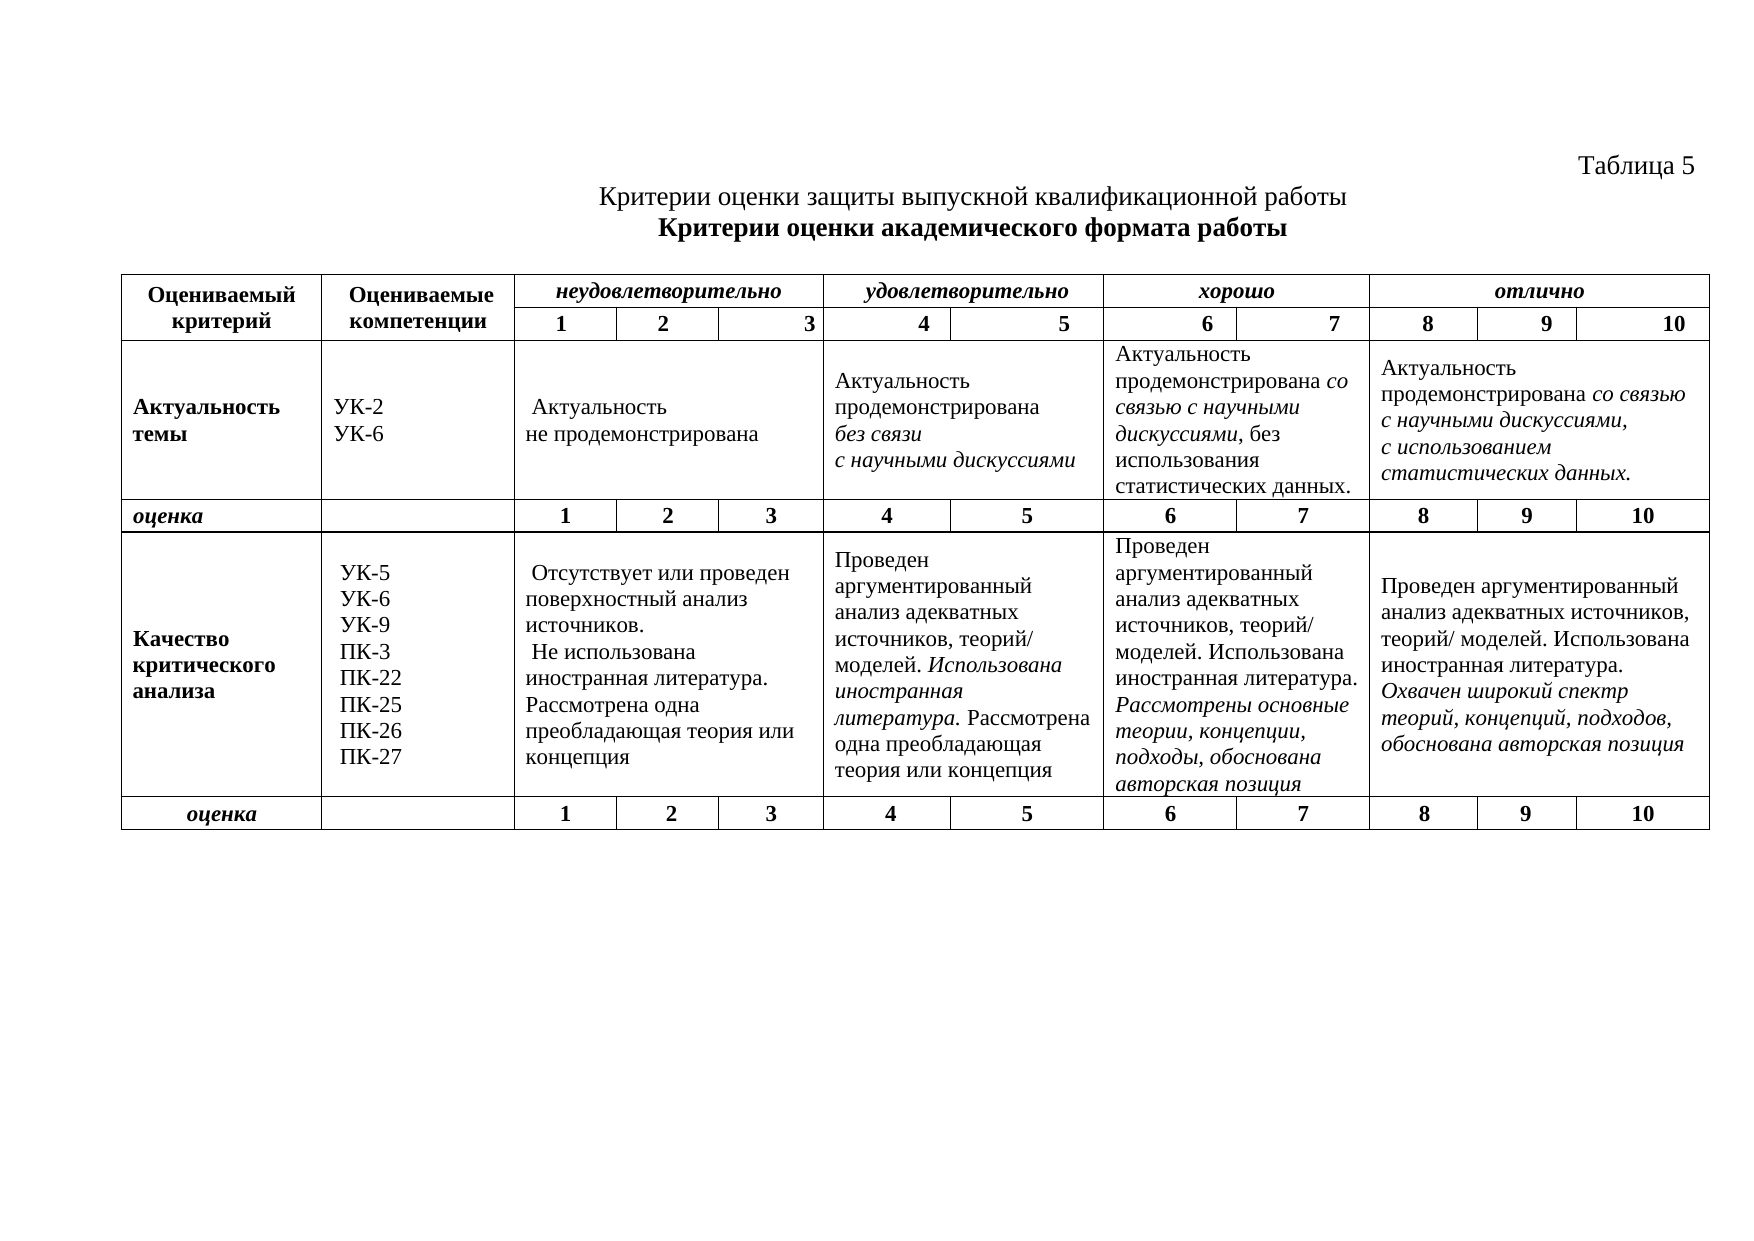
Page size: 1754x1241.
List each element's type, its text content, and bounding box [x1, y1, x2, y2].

table_cell 4 [824, 308, 950, 339]
table_cell 9 [1478, 500, 1576, 531]
table_cell Отсутствует или проведен поверхностный анализ источников. Не использована иностранная литература. Рассмотрена одна преобладающая теория или концепция [515, 533, 823, 796]
table_cell 8 [1370, 308, 1477, 339]
table_cell 3 [719, 797, 823, 829]
table_cell Качество критического анализа [122, 533, 321, 796]
table_header удовлетворительно [824, 275, 1103, 307]
table_header отлично [1370, 275, 1709, 307]
table_cell 6 [1104, 797, 1236, 829]
table_cell 5 [951, 500, 1103, 531]
table_cell [322, 500, 514, 531]
table_cell [322, 797, 514, 829]
table_cell 1 [515, 500, 616, 531]
table_cell 2 [617, 308, 718, 339]
table_cell Актуальность темы [122, 341, 321, 499]
table_cell Актуальность продемонстрирована со связью с научными дискуссиями, с использованием статистических данных. [1370, 341, 1709, 499]
table_cell Актуальность продемонстрирована со связью с научными дискуссиями, без использования статистических данных. [1104, 341, 1369, 499]
table_cell Актуальность не продемонстрирована [515, 341, 823, 499]
table_cell 2 [617, 797, 718, 829]
text Критерии оценки защиты выпускной квалификационной работы [177, 180, 1695, 212]
text Таблица 5 [177, 149, 1695, 180]
table_cell Проведен аргументированный анализ адекватных источников, теорий/ моделей. Использована иностранная литература. Рассмотрены основные теории, концепции, подходы, обоснована авторская позиция [1104, 533, 1369, 796]
table_cell 5 [951, 308, 1103, 339]
table_header хорошо [1104, 275, 1369, 307]
table_cell 1 [515, 308, 616, 339]
table_cell 10 [1577, 500, 1709, 531]
table_cell УК-2 УК-6 [322, 341, 514, 499]
table_cell 6 [1104, 308, 1236, 339]
table_cell 8 [1370, 797, 1477, 829]
table_cell 3 [719, 500, 823, 531]
table_cell 2 [617, 500, 718, 531]
table_cell оценка [122, 500, 321, 531]
table_cell Проведен аргументированный анализ адекватных источников, теорий/ моделей. Использована иностранная литература. Рассмотрена одна преобладающая теория или концепция [824, 533, 1103, 796]
table_cell Актуальность продемонстрирована без связи с научными дискуссиями [824, 341, 1103, 499]
table_cell 7 [1237, 797, 1369, 829]
table_cell 4 [824, 797, 950, 829]
table_header Оцениваемый критерий [122, 275, 321, 339]
table_cell 9 [1478, 308, 1576, 339]
table_header Оцениваемые компетенции [322, 275, 514, 339]
table_header неудовлетворительно [515, 275, 823, 307]
table_cell 10 [1577, 308, 1709, 339]
text Критерии оценки академического формата работы [177, 212, 1695, 243]
table_cell оценка [122, 797, 321, 829]
table_cell 6 [1104, 500, 1236, 531]
table_cell 8 [1370, 500, 1477, 531]
table_cell 3 [719, 308, 823, 339]
table_cell Проведен аргументированный анализ адекватных источников, теорий/ моделей. Использована иностранная литература. Охвачен широкий спектр теорий, концепций, подходов, обоснована авторская позиция [1370, 533, 1709, 796]
table_cell 5 [951, 797, 1103, 829]
table_cell 9 [1478, 797, 1576, 829]
table_cell 4 [824, 500, 950, 531]
table_cell 1 [515, 797, 616, 829]
table_cell 7 [1237, 500, 1369, 531]
table_cell 10 [1577, 797, 1709, 829]
table_cell 7 [1237, 308, 1369, 339]
table_cell УК-5 УК-6 УК-9 ПК-3 ПК-22 ПК-25 ПК-26 ПК-27 [322, 533, 514, 796]
